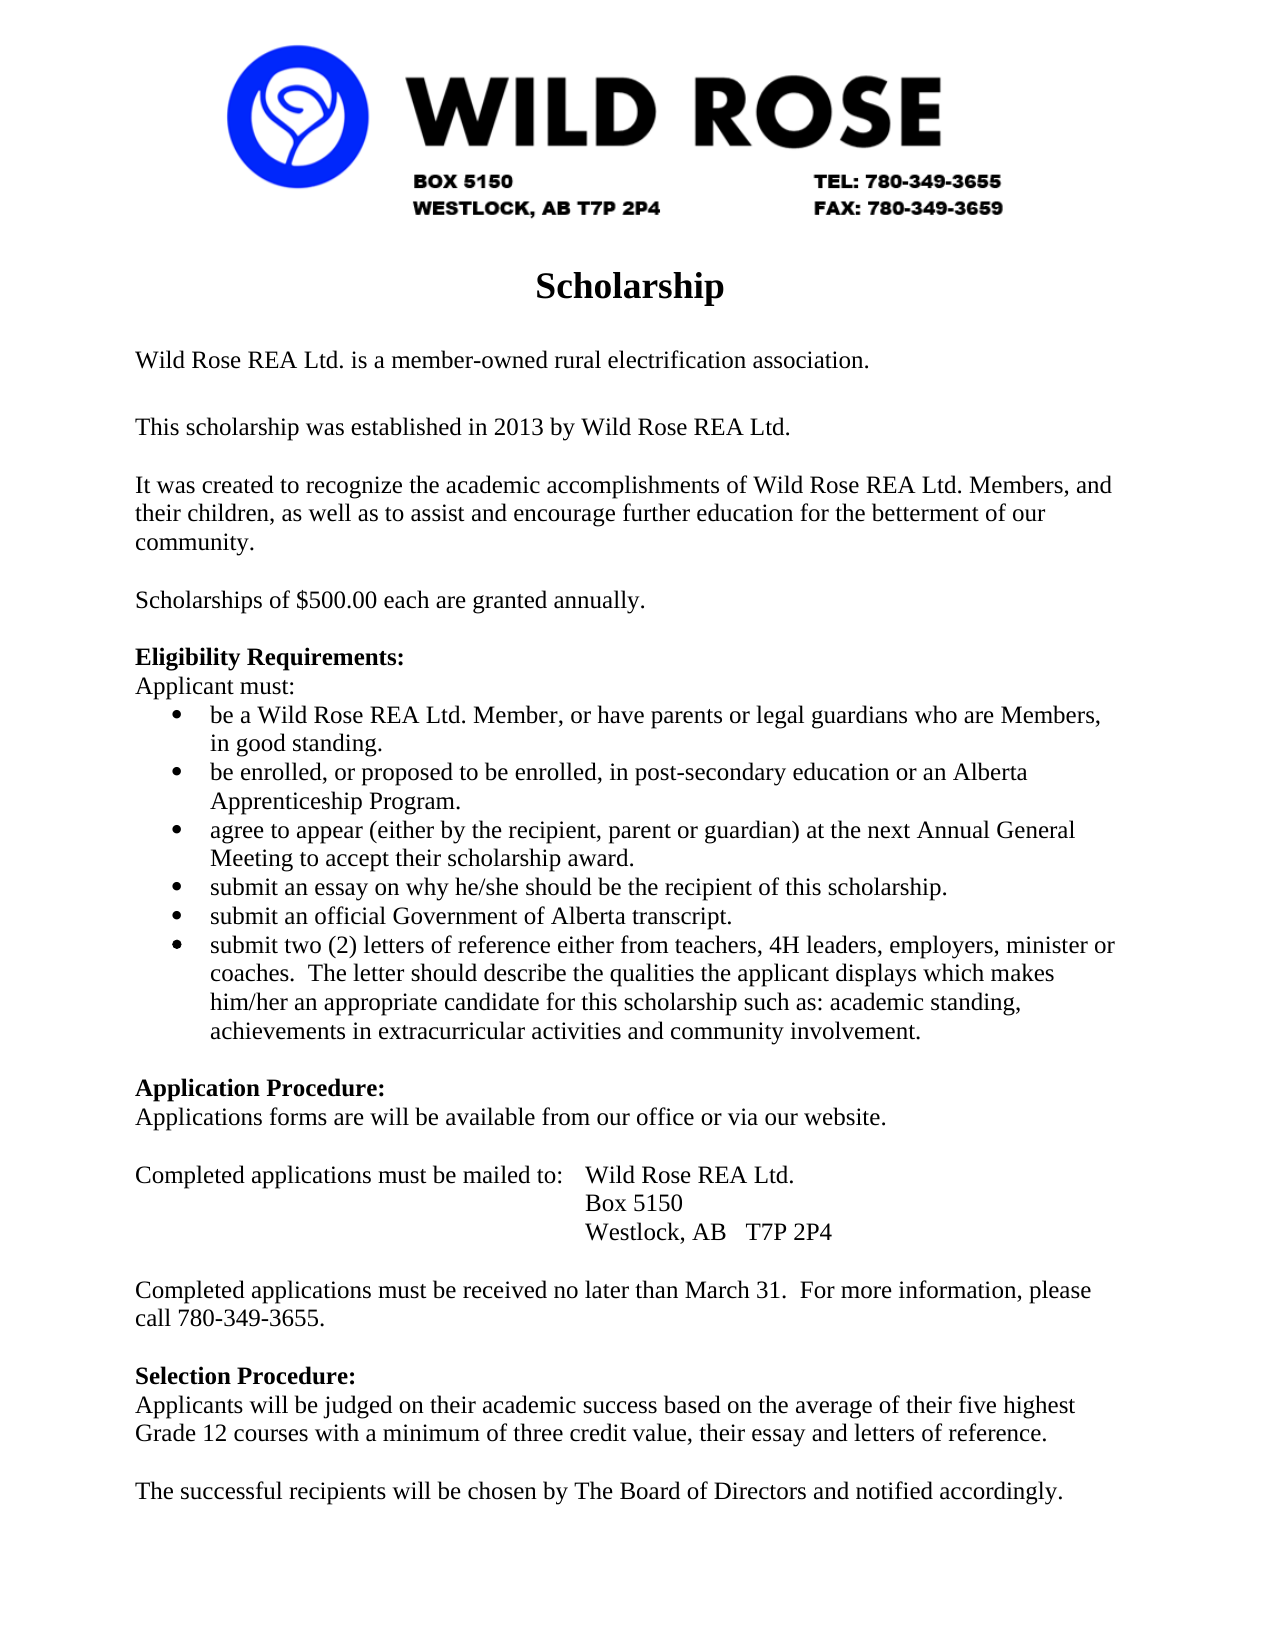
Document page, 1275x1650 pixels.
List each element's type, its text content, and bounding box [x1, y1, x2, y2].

text This scholarship was established in 2013 by Wild Rose REA Ltd. [135, 412, 1125, 441]
text Applicants will be judged on their academic success based on the average of their five highest Grade 12 courses with a minimum of three credit value, their essay and letters of reference. [135, 1390, 1125, 1447]
text Completed applications must be received no later than March 31. For more information, please call 780-349-3655. [135, 1275, 1125, 1332]
text Wild Rose REA Ltd. is a member-owned rural electrification association. [135, 345, 1125, 374]
list submit an official Government of Alberta transcript. [172, 901, 1125, 930]
text Completed applications must be mailed to: Wild Rose REA Ltd. [135, 1160, 1125, 1188]
text Selection Procedure: [135, 1361, 1125, 1390]
text Applicant must: [135, 671, 1125, 700]
list be enrolled, or proposed to be enrolled, in post-secondary education or an Alberta Apprenticeship Program. [172, 757, 1125, 815]
text Application Procedure: [135, 1045, 1125, 1102]
picture [186, 14, 1074, 235]
text Scholarship [135, 264, 1125, 307]
text Box 5150 [135, 1188, 1125, 1217]
text The successful recipients will be chosen by The Board of Directors and notified accordingly. [135, 1476, 1125, 1505]
text Scholarships of $500.00 each are granted annually. [135, 585, 1125, 613]
text It was created to recognize the academic accomplishments of Wild Rose REA Ltd. Members, and their children, as well as to assist and encourage further education for the betterment of our community. [135, 470, 1125, 556]
list agree to appear (either by the recipient, parent or guardian) at the next Annual General Meeting to accept their scholarship award. [172, 815, 1125, 872]
list submit an essay on why he/she should be the recipient of this scholarship. [172, 872, 1125, 901]
list be a Wild Rose REA Ltd. Member, or have parents or legal guardians who are Members, in good standing. [172, 700, 1125, 757]
text Applications forms are will be available from our office or via our website. [135, 1102, 1125, 1131]
text Westlock, AB T7P 2P4 [135, 1217, 1125, 1246]
list submit two (2) letters of reference either from teachers, 4H leaders, employers, minister or coaches. The letter should describe the qualities the applicant displays which makes him/her an appropriate candidate for this scholarship such as: academic standing, achievements in extracurricular activities and community involvement. [172, 930, 1125, 1045]
text Eligibility Requirements: [135, 642, 1125, 671]
